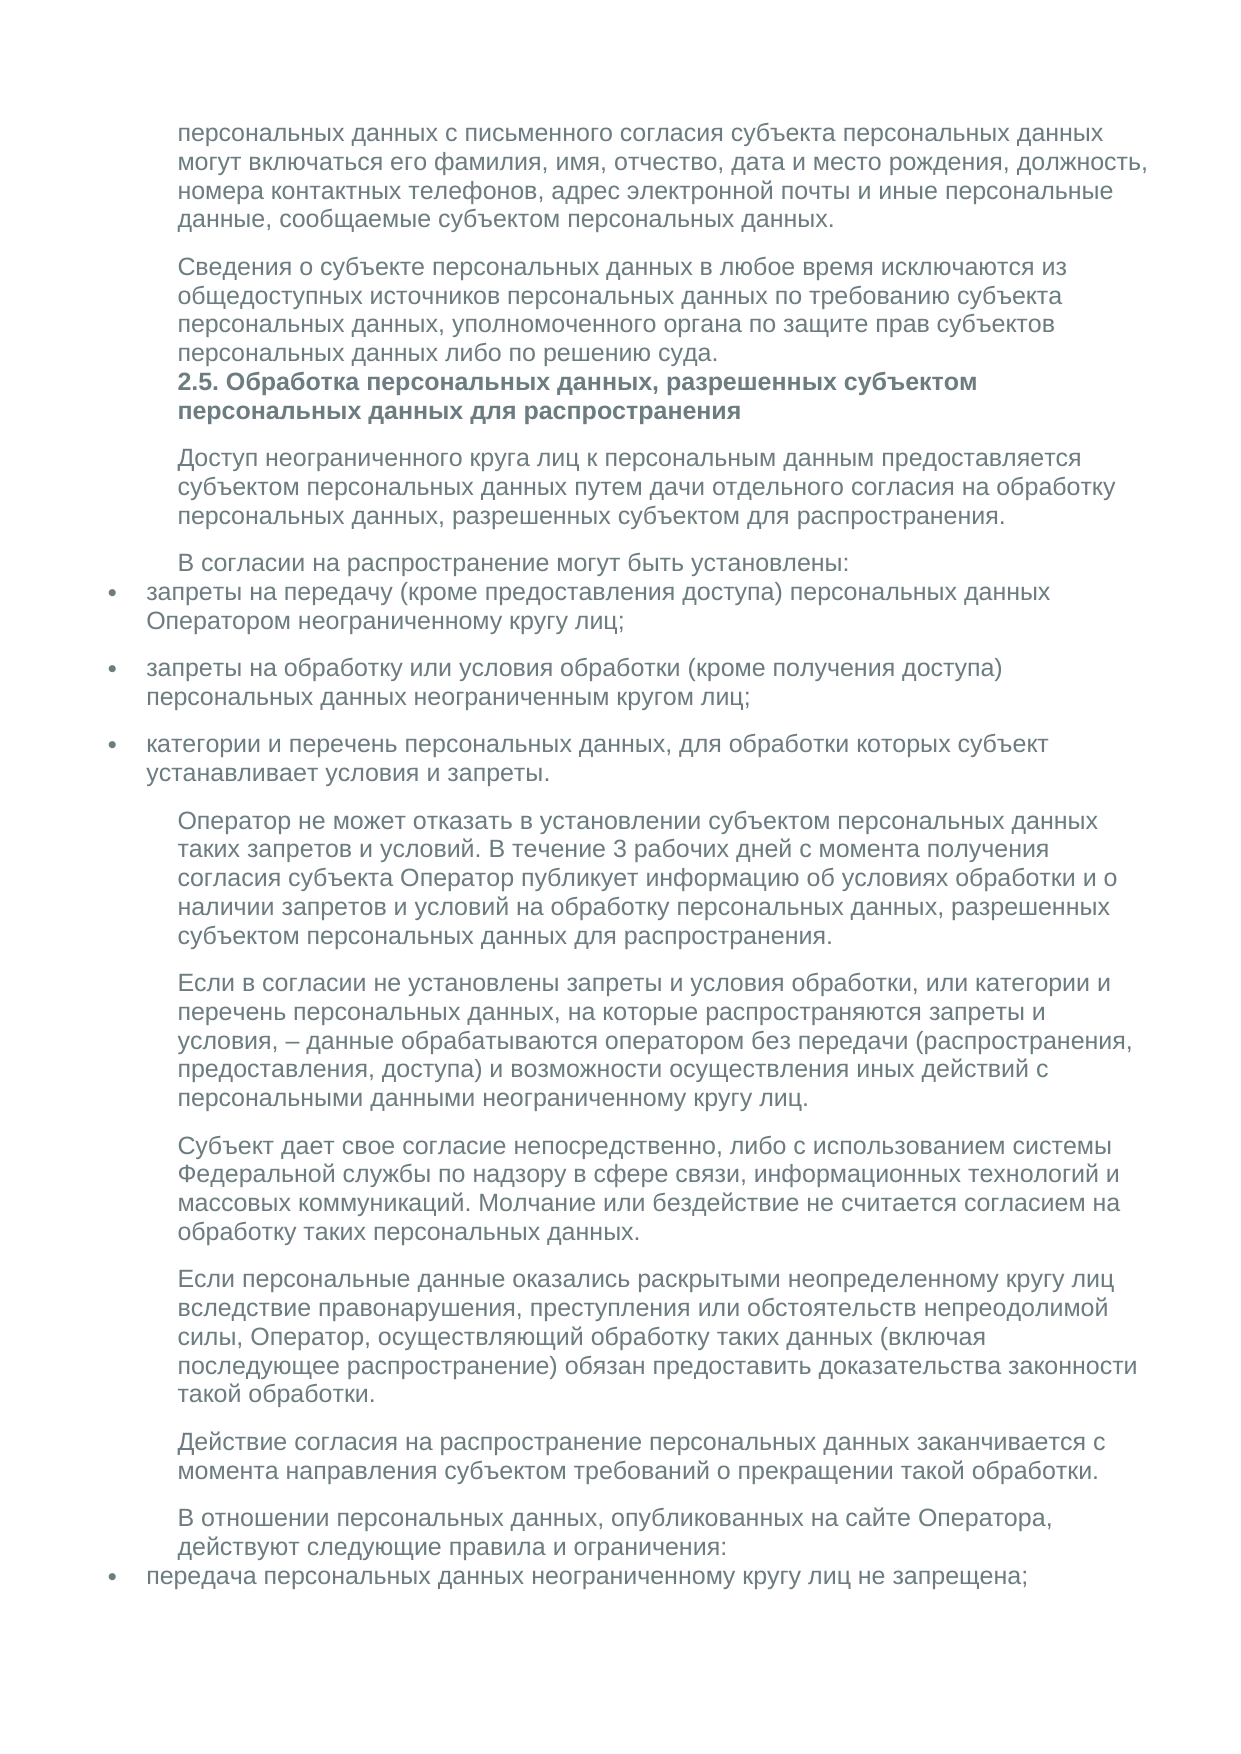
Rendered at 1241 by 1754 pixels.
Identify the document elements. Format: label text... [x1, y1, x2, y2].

text Если персональные данные оказались раскрытыми неопределенному кругу лиц вследствие правонарушения, преступления или обстоятельств непреодолимой силы, Оператор, осуществляющий обработку таких данных (включая последующее распространение) обязан предоставить доказательства законности такой обработки. [177, 1264, 1152, 1408]
list передача персональных данных неограниченному кругу лиц не запрещена; [108, 1561, 1152, 1589]
list запреты на передачу (кроме предоставления доступа) персональных данных Оператором неограниченному кругу лиц; [108, 577, 1152, 634]
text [177, 118, 1152, 233]
text Если в согласии не установлены запреты и условия обработки, или категории и перечень персональных данных, на которые распространяются запреты и условия, – данные обрабатываются оператором без передачи (распространения, предоставления, доступа) и возможности осуществления иных действий с персональными данными неограниченному кругу лиц. [177, 968, 1152, 1112]
text В отношении персональных данных, опубликованных на сайте Оператора, действуют следующие правила и ограничения: [177, 1503, 1152, 1561]
text В согласии на распространение могут быть установлены: [177, 548, 1152, 577]
text 2.5. Обработка персональных данных, разрешенных субъектом персональных данных для распространения [177, 367, 1152, 424]
text Сведения о субъекте персональных данных в любое время исключаются из общедоступных источников персональных данных по требованию субъекта персональных данных, уполномоченного органа по защите прав субъектов персональных данных либо по решению суда. [177, 252, 1152, 367]
text Оператор не может отказать в установлении субъектом персональных данных таких запретов и условий. В течение 3 рабочих дней с момента получения согласия субъекта Оператор публикует информацию об условиях обработки и о наличии запретов и условий на обработку персональных данных, разрешенных субъектом персональных данных для распространения. [177, 806, 1152, 949]
list категории и перечень персональных данных, для обработки которых субъект устанавливает условия и запреты. [108, 729, 1152, 787]
text Субъект дает свое согласие непосредственно, либо с использованием системы Федеральной службы по надзору в сфере связи, информационных технологий и массовых коммуникаций. Молчание или бездействие не считается согласием на обработку таких персональных данных. [177, 1131, 1152, 1246]
text Доступ неограниченного круга лиц к персональным данным предоставляется субъектом персональных данных путем дачи отдельного согласия на обработку персональных данных, разрешенных субъектом для распространения. [177, 443, 1152, 529]
text Действие согласия на распространение персональных данных заканчивается с момента направления субъектом требований о прекращении такой обработки. [177, 1427, 1152, 1484]
list запреты на обработку или условия обработки (кроме получения доступа) персональных данных неограниченным кругом лиц; [108, 653, 1152, 711]
